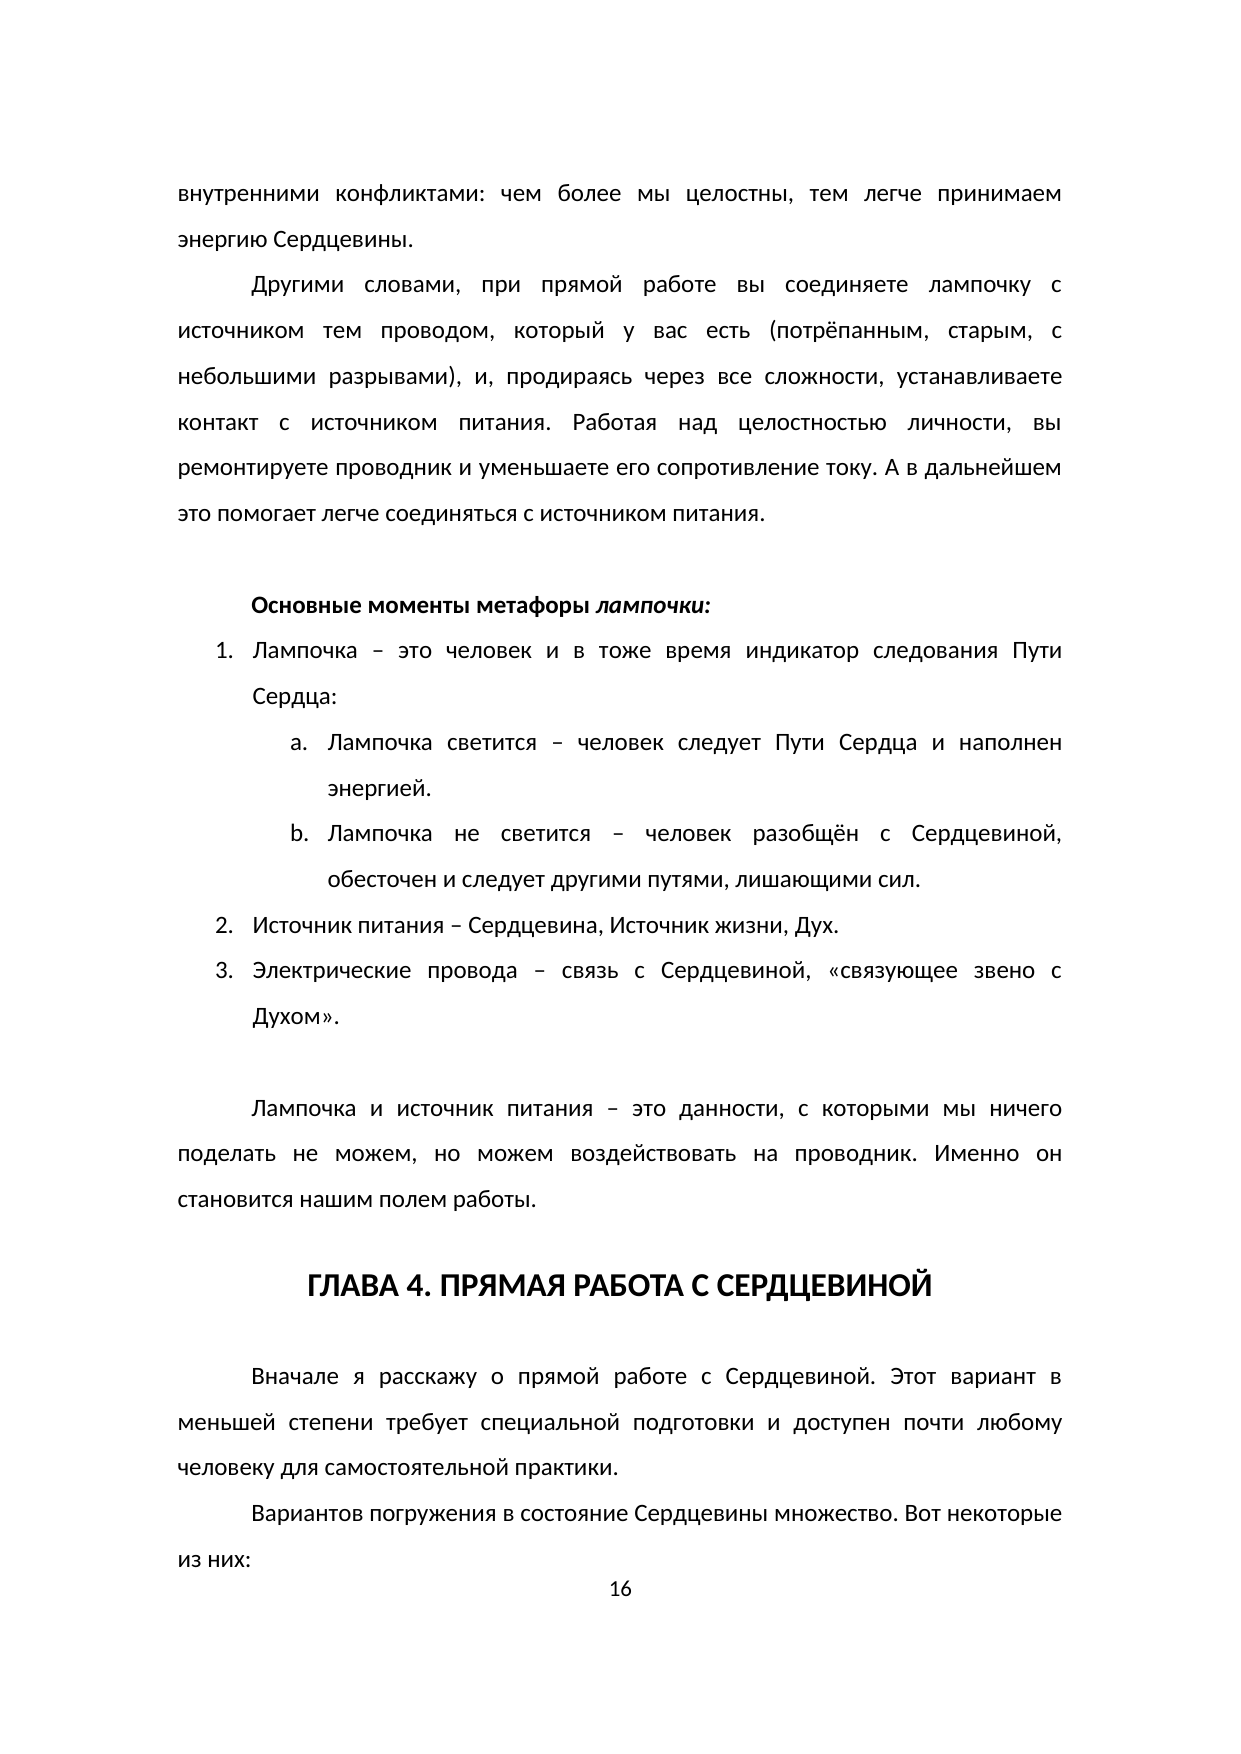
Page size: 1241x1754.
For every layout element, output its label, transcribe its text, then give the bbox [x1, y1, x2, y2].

text Основные моменты метафоры лампочки: [177, 589, 1063, 619]
list Источник питания – Сердцевина, Источник жизни, Дух. [215, 909, 1063, 939]
text Другими словами, при прямой работе вы соединяете лампочку с источником тем проводом, который у вас есть (потрёпанным, старым, с небольшими разрывами), и, продираясь через все сложности, устанавливаете контакт с источником питания. Работая над целостностью личности, вы ремонтируете проводник и уменьшаете его сопротивление току. А в дальнейшем это помогает легче соединяться с источником питания. [177, 269, 1063, 528]
subtitle Глава 4. ПРЯМАЯ РАБОТА С СЕРДЦЕВИНОЙ [177, 1264, 1063, 1305]
text Вначале я расскажу о прямой работе с Сердцевиной. Этот вариант в меньшей степени требует специальной подготовки и доступен почти любому человеку для самостоятельной практики. [177, 1360, 1063, 1482]
list Лампочка не светится – человек разобщён с Сердцевиной, обесточен и следует другими путями, лишающими сил. [290, 817, 1063, 894]
text Вариантов погружения в состояние Сердцевины множество. Вот некоторые из них: [177, 1497, 1063, 1573]
list Электрические провода – связь с Сердцевиной, «связующее звено с Духом». [215, 954, 1063, 1031]
list Лампочка светится – человек следует Пути Сердца и наполнен энергией. [290, 726, 1063, 802]
list Лампочка – это человек и в тоже время индикатор следования Пути Сердца: [215, 634, 1063, 711]
text Лампочка и источник питания – это данности, с которыми мы ничего поделать не можем, но можем воздействовать на проводник. Именно он становится нашим полем работы. [177, 1092, 1063, 1214]
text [177, 177, 1063, 253]
